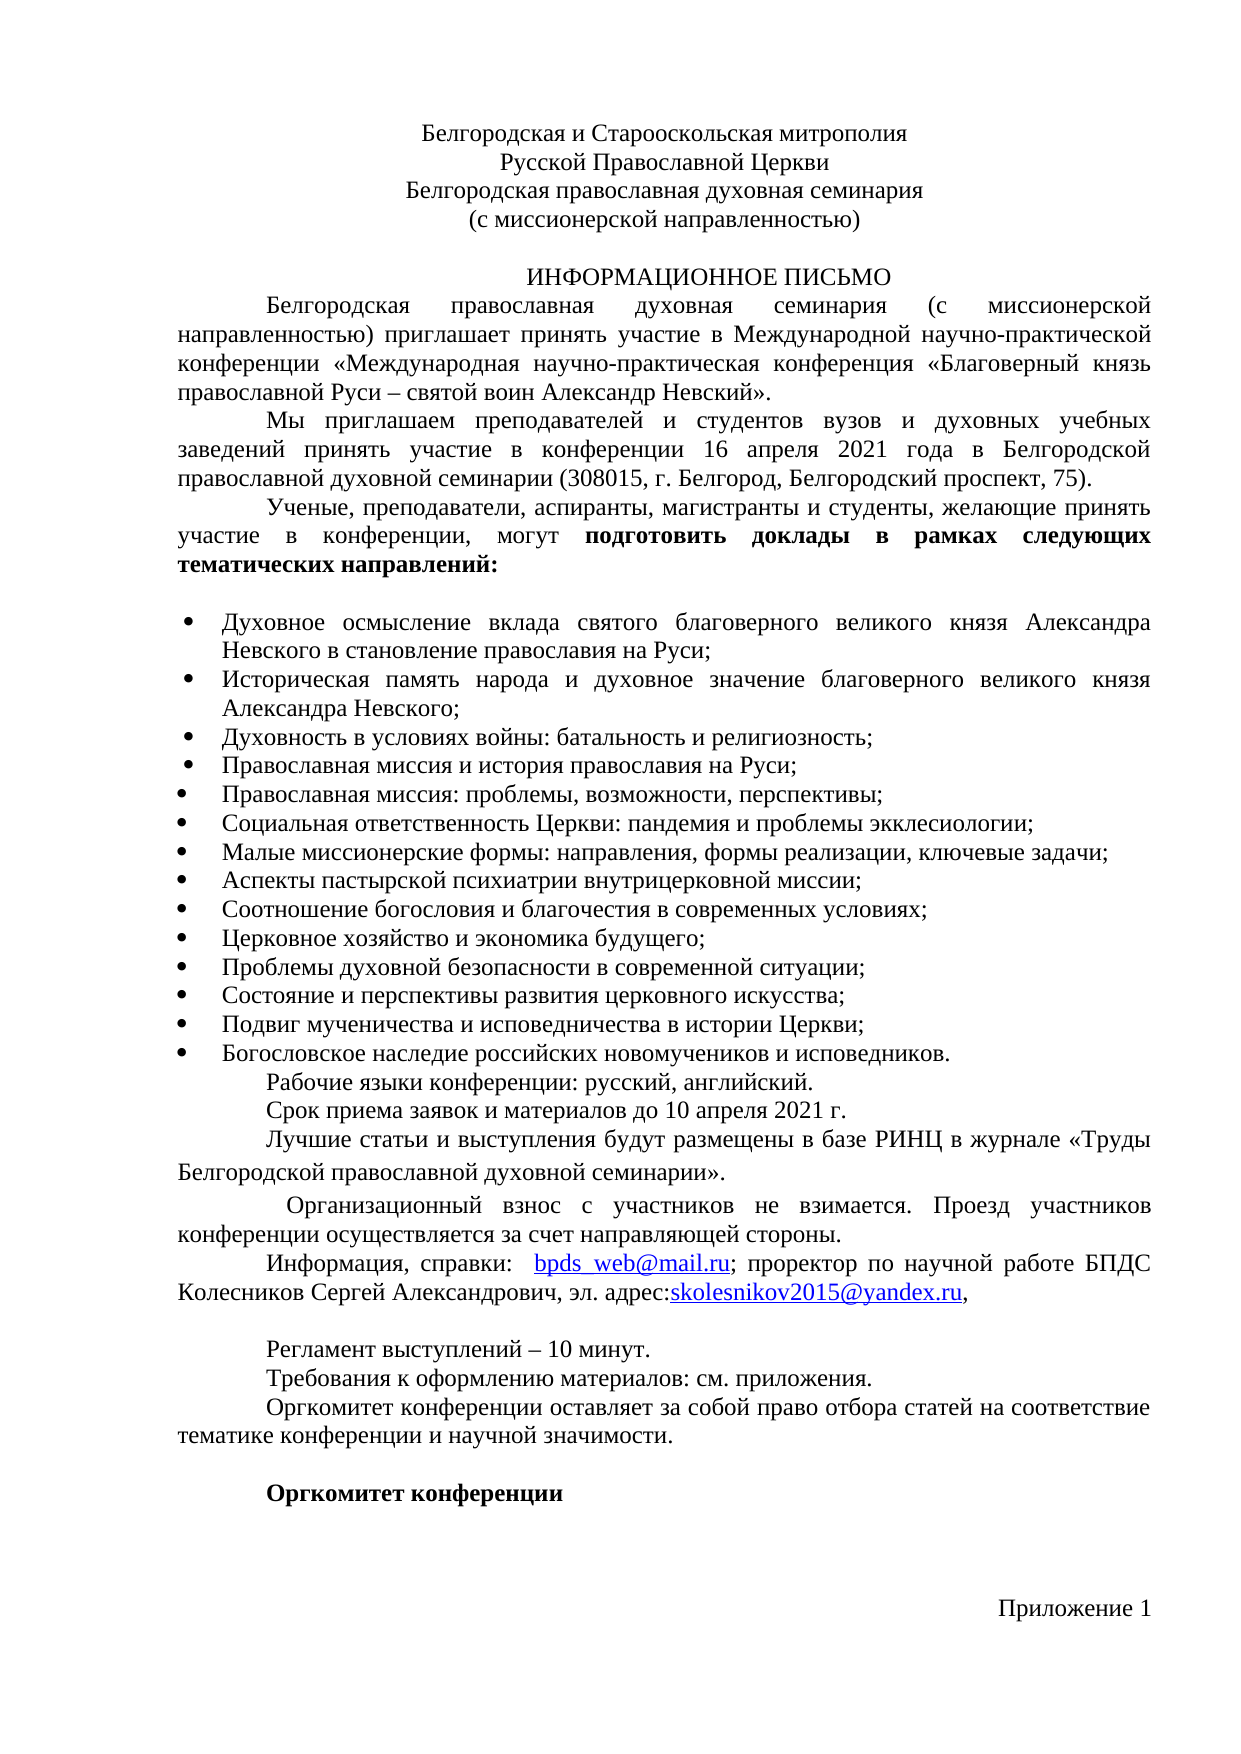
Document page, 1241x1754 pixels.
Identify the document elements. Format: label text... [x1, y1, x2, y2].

text Белгородская православная духовная семинария (с миссионерской направленностью) приглашает принять участие в Международной научно-практической конференции «Международная научно-практическая конференция «Благоверный князь православной Руси – святой воин Александр Невский». [177, 291, 1152, 406]
list Проблемы духовной безопасности в современной ситуации; [177, 952, 1152, 981]
text (с миссионерской направленностью) [177, 204, 1152, 233]
list Информация, справки: bpds_web@mail.ru; проректор по научной работе БПДС Колесников Сергей Александрович, эл. адрес:skolesnikov2015@yandex.ru, [177, 1248, 1152, 1305]
list Церковное хозяйство и экономика будущего; [177, 923, 1152, 952]
text Ученые, преподаватели, аспиранты, магистранты и студенты, желающие принять участие в конференции, могут подготовить доклады в рамках следующих тематических направлений: [177, 492, 1152, 578]
text Белгородская православная духовная семинария [177, 176, 1152, 204]
list Рабочие языки конференции: русский, английский. [177, 1067, 1152, 1096]
text Русской Православной Церкви [177, 147, 1152, 176]
text ИНФОРМАЦИОННОЕ ПИСЬМО [177, 262, 1152, 291]
list Православная миссия: проблемы, возможности, перспективы; [177, 779, 1152, 808]
text Мы приглашаем преподавателей и студентов вузов и духовных учебных заведений принять участие в конференции 16 апреля 2021 года в Белгородской православной духовной семинарии (308015, г. Белгород, Белгородский проспект, 75). [177, 406, 1152, 492]
list Состояние и перспективы развития церковного искусства; [177, 981, 1152, 1009]
list Малые миссионерские формы: направления, формы реализации, ключевые задачи; [177, 837, 1152, 866]
list Православная миссия и история православия на Руси; [184, 751, 1152, 779]
list Соотношение богословия и благочестия в современных условиях; [177, 894, 1152, 923]
list Подвиг мученичества и исповедничества в истории Церкви; [177, 1009, 1152, 1038]
list Историческая память народа и духовное значение благоверного великого князя Александра Невского; [184, 664, 1152, 722]
text Приложение 1 [177, 1593, 1152, 1622]
text Белгородская и Старооскольская митрополия [177, 118, 1152, 147]
list Регламент выступлений – 10 минут. [177, 1334, 1152, 1363]
text Лучшие статьи и выступления будут размещены в базе РИНЦ в журнале «Труды Белгородской православной духовной семинарии». [177, 1124, 1152, 1186]
text Оргкомитет конференции оставляет за собой право отбора статей на соответствие тематике конференции и научной значимости. [177, 1392, 1152, 1449]
list Духовность в условиях войны: батальность и религиозность; [184, 722, 1152, 751]
list Богословское наследие российских новомучеников и исповедников. [177, 1038, 1152, 1067]
list Срок приема заявок и материалов до 10 апреля 2021 г. [177, 1096, 1152, 1124]
text Оргкомитет конференции [177, 1478, 1152, 1507]
list Духовное осмысление вклада святого благоверного великого князя Александра Невского в становление православия на Руси; [184, 607, 1152, 664]
text Требования к оформлению материалов: см. приложения. [177, 1363, 1152, 1392]
text Организационный взнос с участников не взимается. Проезд участников конференции осуществляется за счет направляющей стороны. [177, 1190, 1152, 1248]
list Аспекты пастырской психиатрии внутрицерковной миссии; [177, 866, 1152, 894]
list Социальная ответственность Церкви: пандемия и проблемы экклесиологии; [177, 808, 1152, 837]
